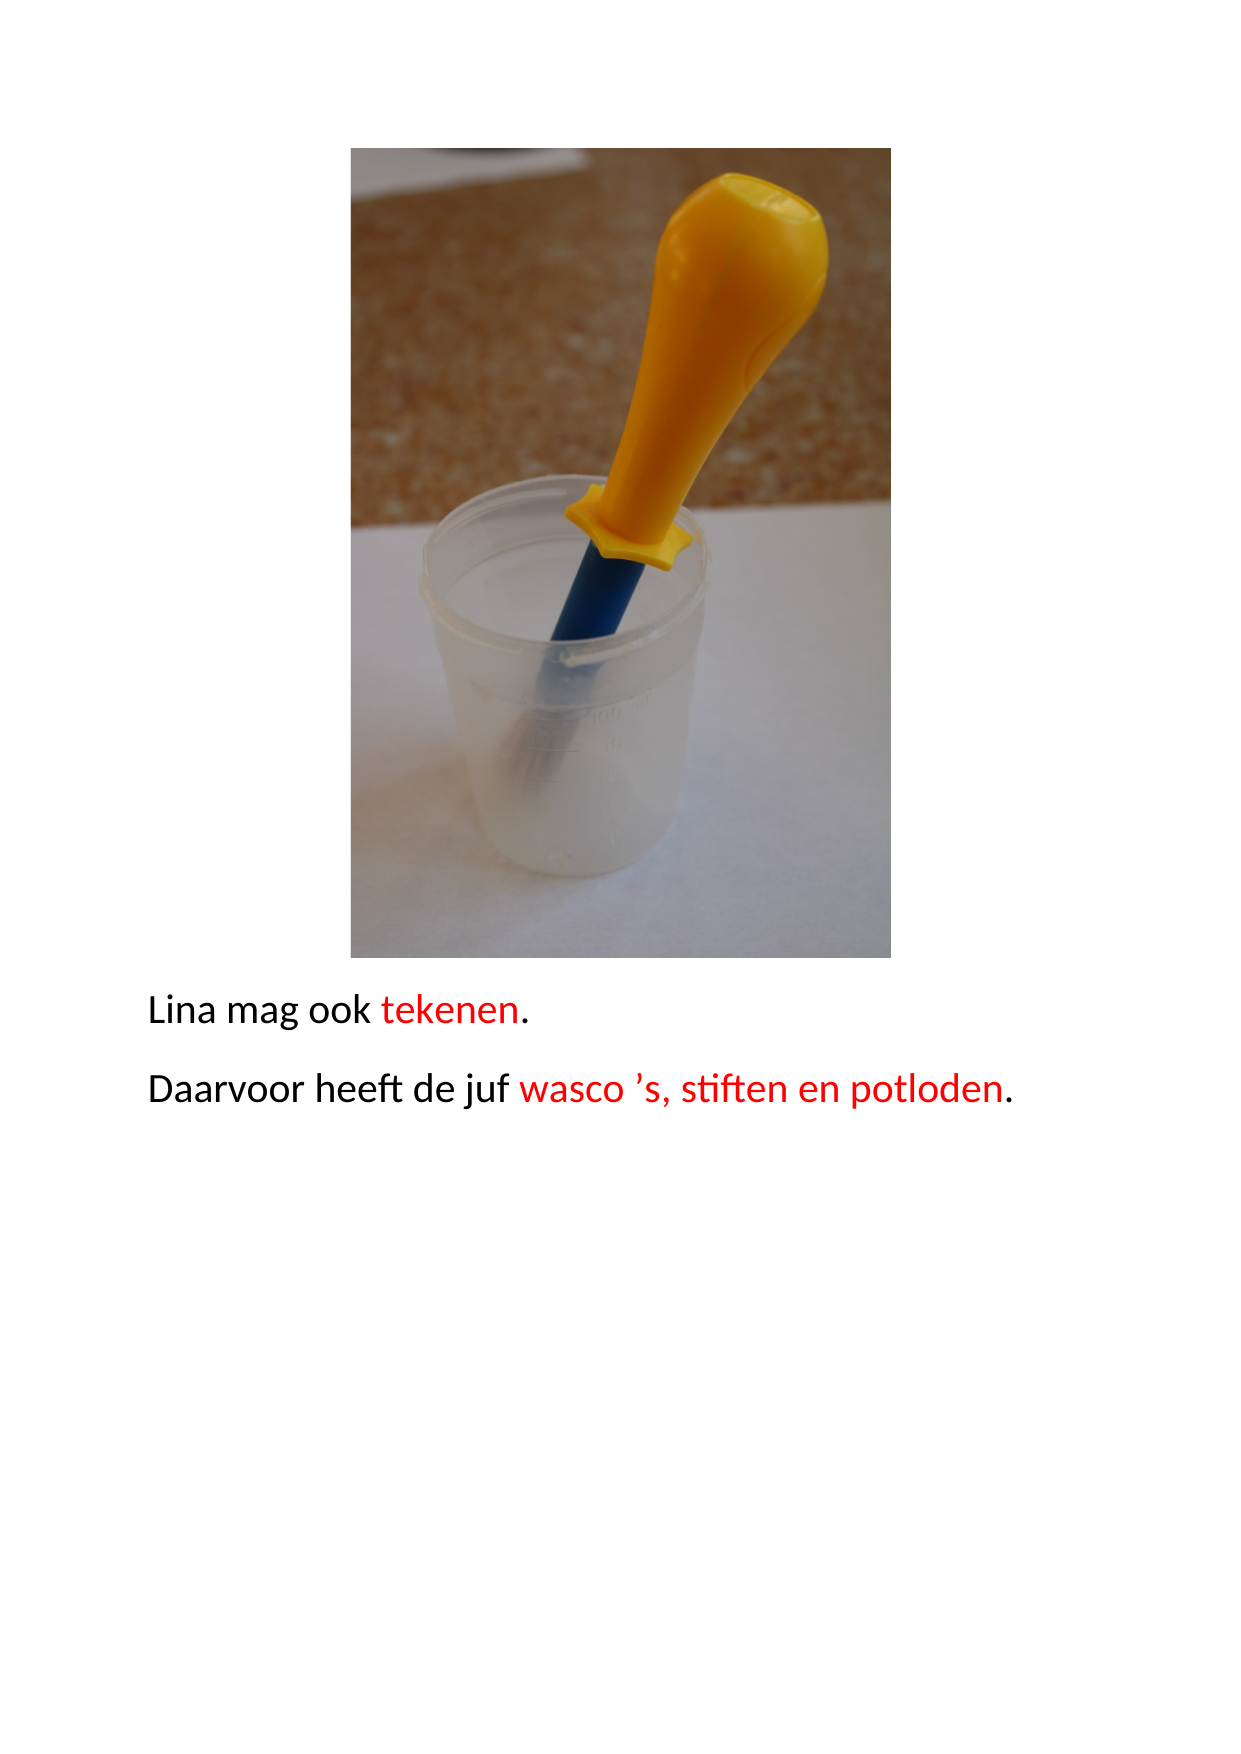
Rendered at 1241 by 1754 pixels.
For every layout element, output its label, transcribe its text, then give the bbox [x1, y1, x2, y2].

text Lina mag ook tekenen. [148, 983, 1093, 1033]
picture [351, 148, 890, 957]
text Daarvoor heeft de juf wasco ’s, stiften en potloden. [148, 1062, 1093, 1113]
